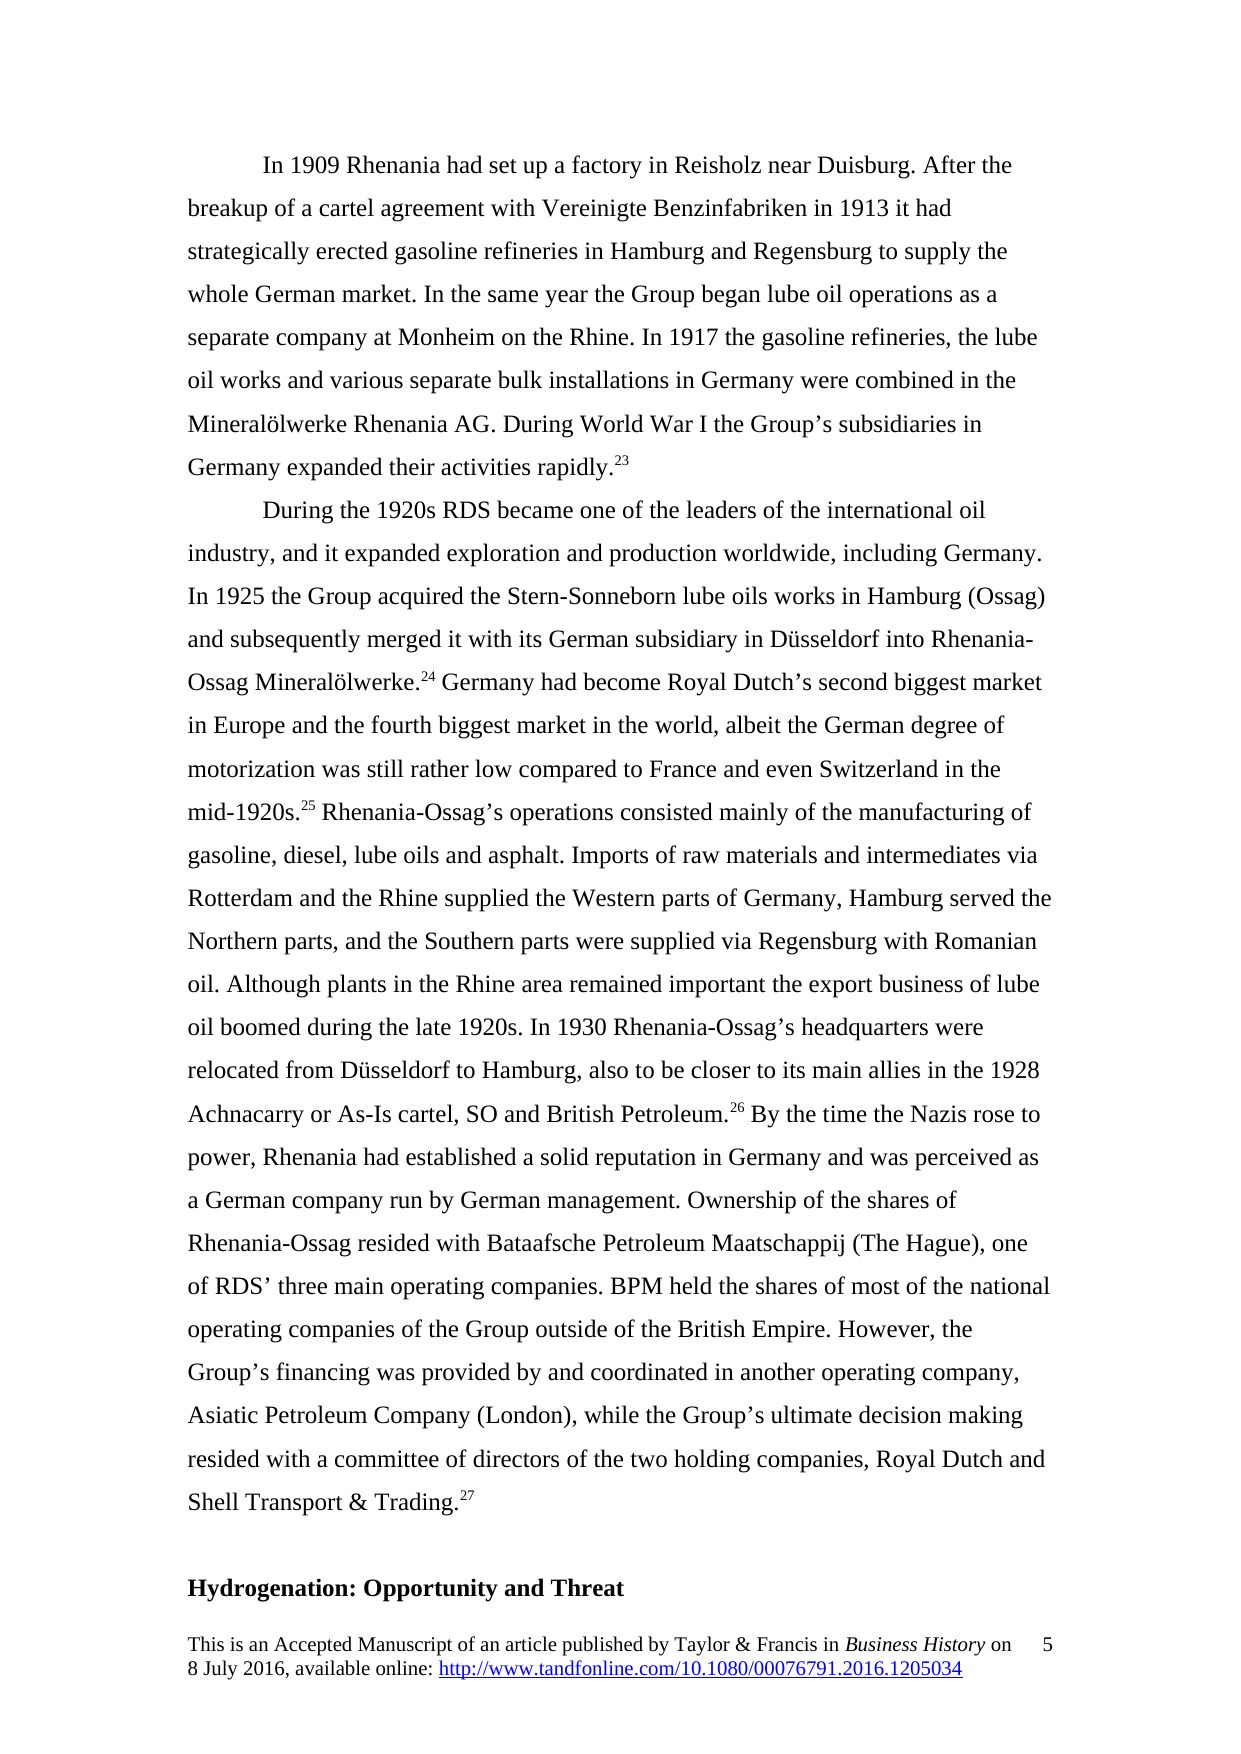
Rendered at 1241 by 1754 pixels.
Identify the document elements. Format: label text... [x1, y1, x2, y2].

text During the 1920s RDS became one of the leaders of the international oil industry, and it expanded exploration and production worldwide, including Germany. In 1925 the Group acquired the Stern-Sonneborn lube oils works in Hamburg (Ossag) and subsequently merged it with its German subsidiary in Düsseldorf into Rhenania-Ossag Mineralölwerke. Germany had become Royal Dutch’s second biggest market in Europe and the fourth biggest market in the world, albeit the German degree of motorization was still rather low compared to France and even Switzerland in the mid-1920s. Rhenania-Ossag’s operations consisted mainly of the manufacturing of gasoline, diesel, lube oils and asphalt. Imports of raw materials and intermediates via Rotterdam and the Rhine supplied the Western parts of Germany, Hamburg served the Northern parts, and the Southern parts were supplied via Regensburg with Romanian oil. Although plants in the Rhine area remained important the export business of lube oil boomed during the late 1920s. In 1930 Rhenania-Ossag’s headquarters were relocated from Düsseldorf to Hamburg, also to be closer to its main allies in the 1928 Achnacarry or As-Is cartel, SO and British Petroleum. By the time the Nazis rose to power, Rhenania had established a solid reputation in Germany and was perceived as a German company run by German management. Ownership of the shares of Rhenania-Ossag resided with Bataafsche Petroleum Maatschappij (The Hague), one of RDS’ three main operating companies. BPM held the shares of most of the national operating companies of the Group outside of the British Empire. However, the Group’s financing was provided by and coordinated in another operating company, Asiatic Petroleum Company (London), while the Group’s ultimate decision making resided with a committee of directors of the two holding companies, Royal Dutch and Shell Transport & Trading. [187, 495, 1053, 1516]
text Hydrogenation: Opportunity and Threat [187, 1573, 1053, 1602]
text In 1909 Rhenania had set up a factory in Reisholz near Duisburg. After the breakup of a cartel agreement with Vereinigte Benzinfabriken in 1913 it had strategically erected gasoline refineries in Hamburg and Regensburg to supply the whole German market. In the same year the Group began lube oil operations as a separate company at Monheim on the Rhine. In 1917 the gasoline refineries, the lube oil works and various separate bulk installations in Germany were combined in the Mineralölwerke Rhenania AG. During World War I the Group’s subsidiaries in Germany expanded their activities rapidly. [187, 150, 1053, 481]
